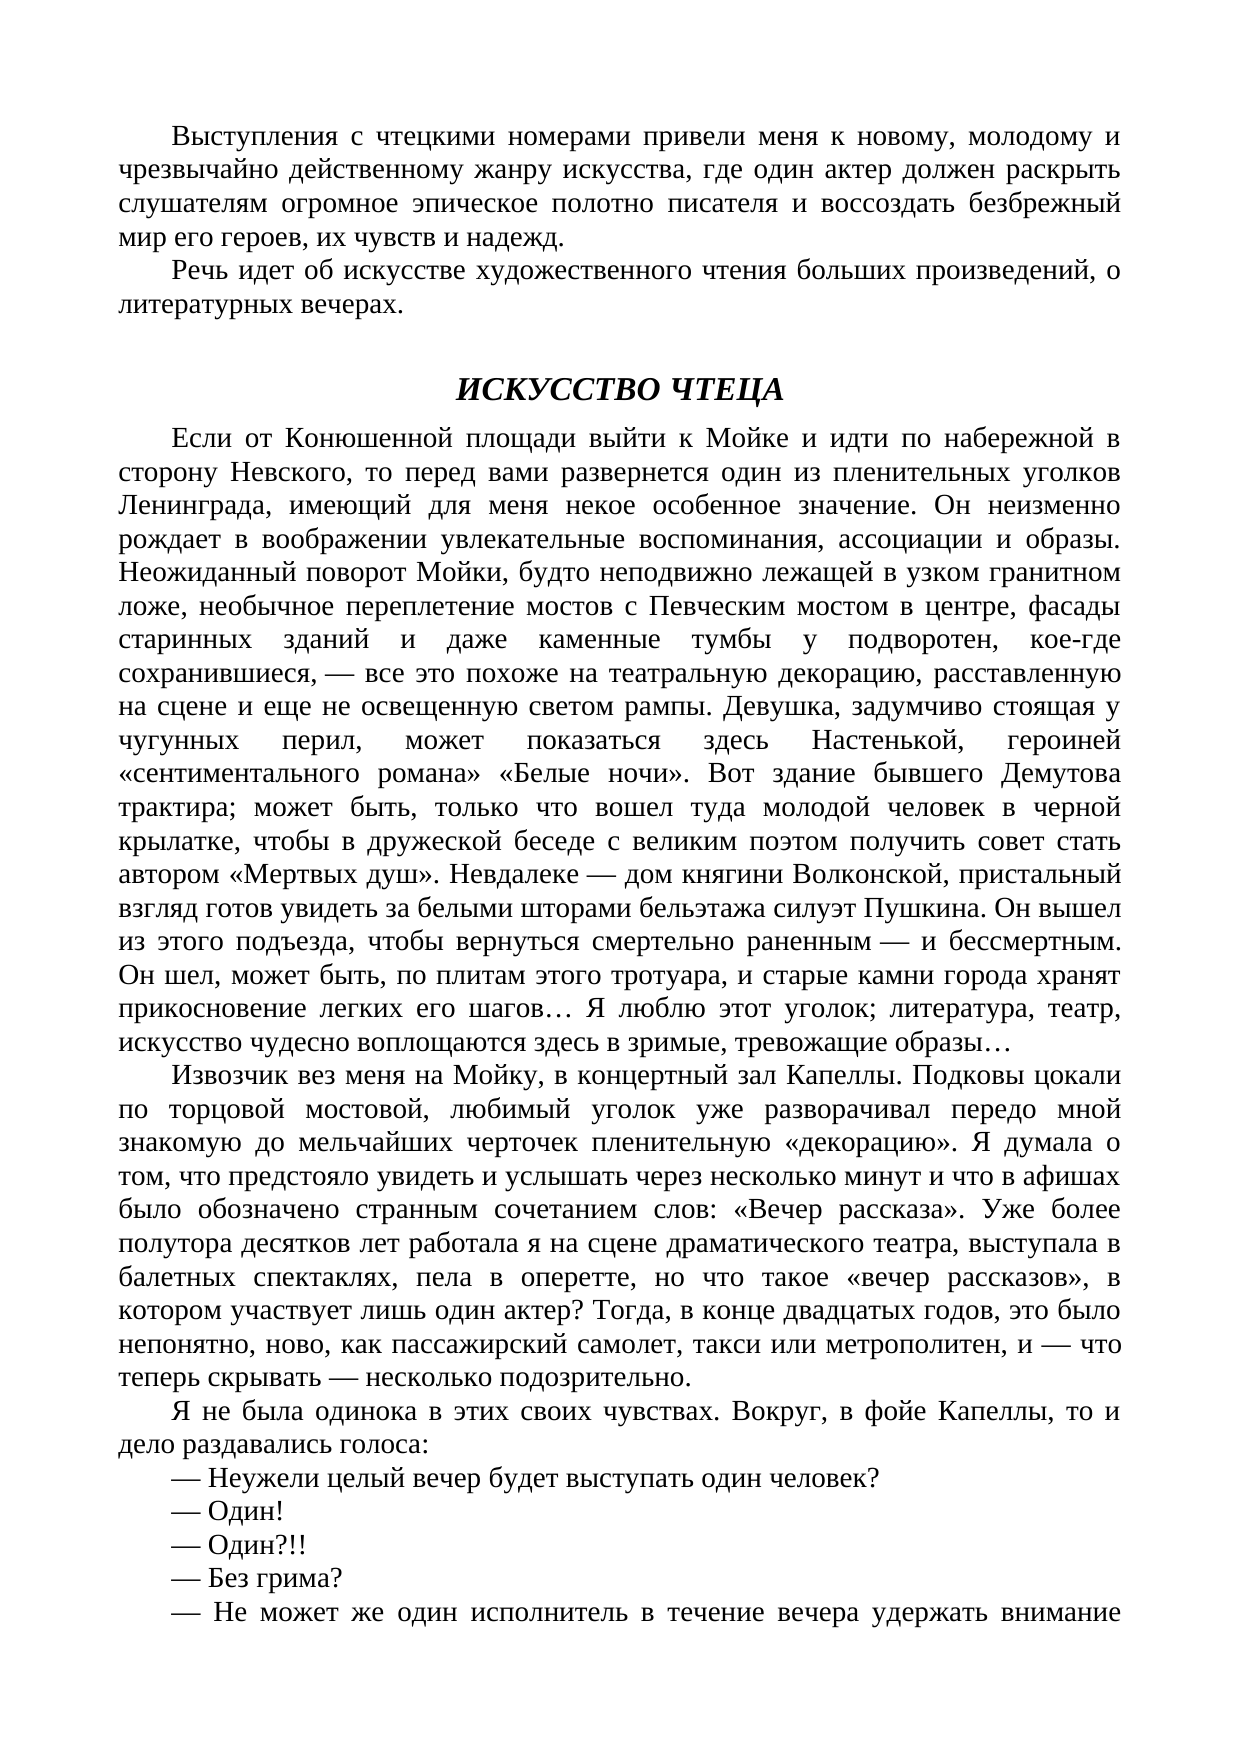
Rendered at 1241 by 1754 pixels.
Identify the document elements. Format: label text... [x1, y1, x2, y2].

subtitle {104} Искусство чтеца [118, 369, 1122, 408]
text — Неужели целый вечер будет выступать один человек? [118, 1460, 1122, 1493]
text Выступления с чтецкими номерами привели меня к новому, молодому и чрезвычайно действенному жанру искусства, где один актер должен раскрыть слушателям огромное эпическое полотно писателя и воссоздать безбрежный мир его героев, их чувств и надежд. [118, 118, 1122, 252]
text — Без грима? [118, 1561, 1122, 1594]
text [118, 1594, 1122, 1628]
text Речь идет об искусстве художественного чтения больших произведений, о литературных вечерах. [118, 252, 1122, 319]
text Если от Конюшенной площади выйти к Мойке и идти по набережной в сторону Невского, то перед вами развернется один из пленительных уголков Ленинграда, имеющий для меня некое особенное значение. Он неизменно рождает в воображении увлекательные воспоминания, ассоциации и образы. Неожиданный поворот Мойки, будто неподвижно лежащей в узком гранитном ложе, необычное переплетение мостов с Певческим мостом в центре, фасады старинных зданий и даже каменные тумбы у подворотен, кое-где сохранившиеся, — все это похоже на театральную декорацию, расставленную на сцене и еще не освещенную светом рампы. Девушка, задумчиво стоящая у чугунных перил, может показаться здесь Настенькой, героиней «сентиментального романа» «Белые ночи». Вот здание бывшего Демутова трактира; может быть, только что вошел туда молодой человек в черной крылатке, чтобы в дружеской беседе с великим поэтом получить совет стать автором «Мертвых душ». Невдалеке — дом княгини Волконской, пристальный взгляд готов увидеть за белыми шторами бельэтажа силуэт Пушкина. Он вышел из этого подъезда, чтобы вернуться смертельно раненным — и бессмертным. Он шел, может быть, по плитам этого тротуара, и старые камни города хранят прикосновение легких его шагов… Я люблю этот уголок; литература, театр, искусство чудесно воплощаются здесь в зримые, тревожащие образы… [118, 420, 1122, 1057]
text — Один! [118, 1493, 1122, 1527]
text Я не была одинока в этих своих чувствах. Вокруг, в фойе Капеллы, то и дело раздавались голоса: [118, 1393, 1122, 1460]
text {105} Извозчик вез меня на Мойку, в концертный зал Капеллы. Подковы цокали по торцовой мостовой, любимый уголок уже разворачивал передо мной знакомую до мельчайших черточек пленительную «декорацию». Я думала о том, что предстояло увидеть и услышать через несколько минут и что в афишах было обозначено странным сочетанием слов: «Вечер рассказа». Уже более полутора десятков лет работала я на сцене драматического театра, выступала в балетных спектаклях, пела в оперетте, но что такое «вечер рассказов», в котором участвует лишь один актер? Тогда, в конце двадцатых годов, это было непонятно, ново, как пассажирский самолет, такси или метрополитен, и — что теперь скрывать — несколько подозрительно. [118, 1057, 1122, 1393]
text — Один?!! [118, 1527, 1122, 1561]
